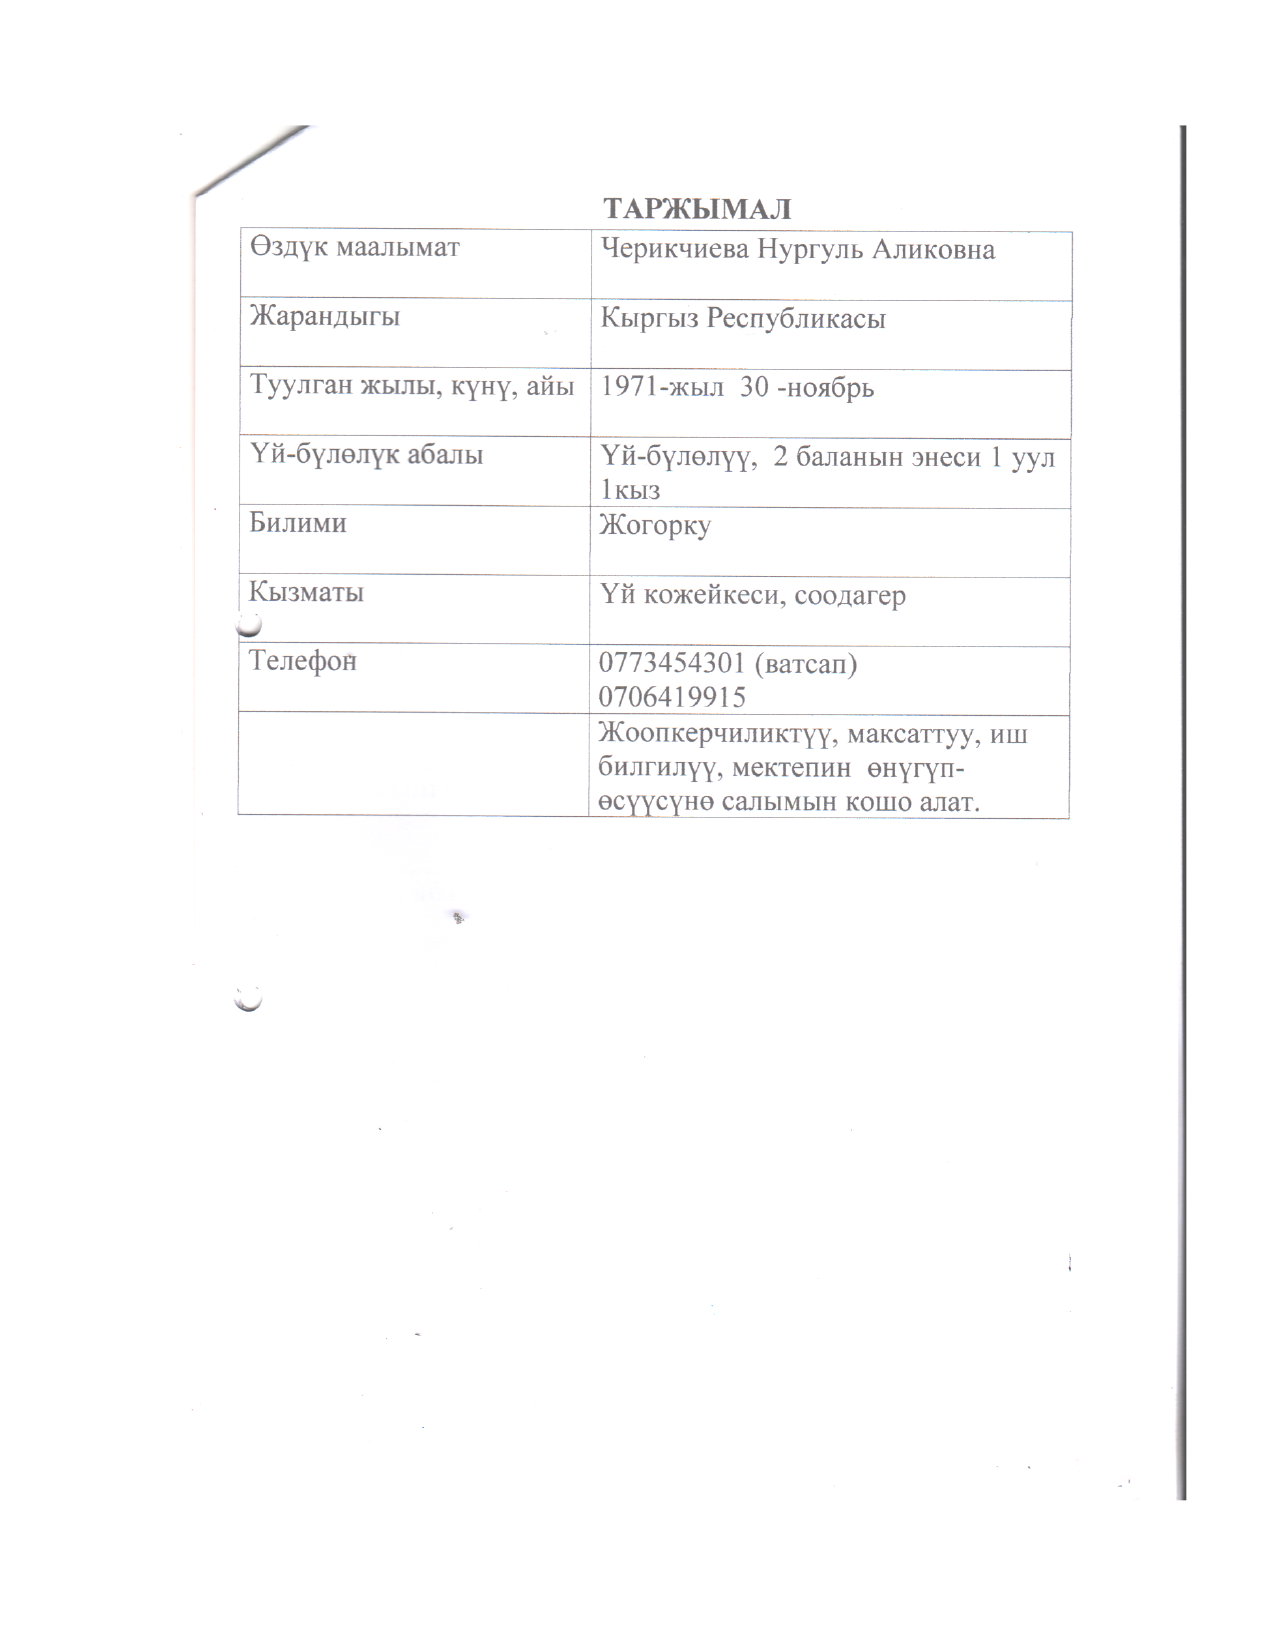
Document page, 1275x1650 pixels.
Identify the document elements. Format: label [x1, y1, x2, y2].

picture [177, 118, 1187, 1507]
